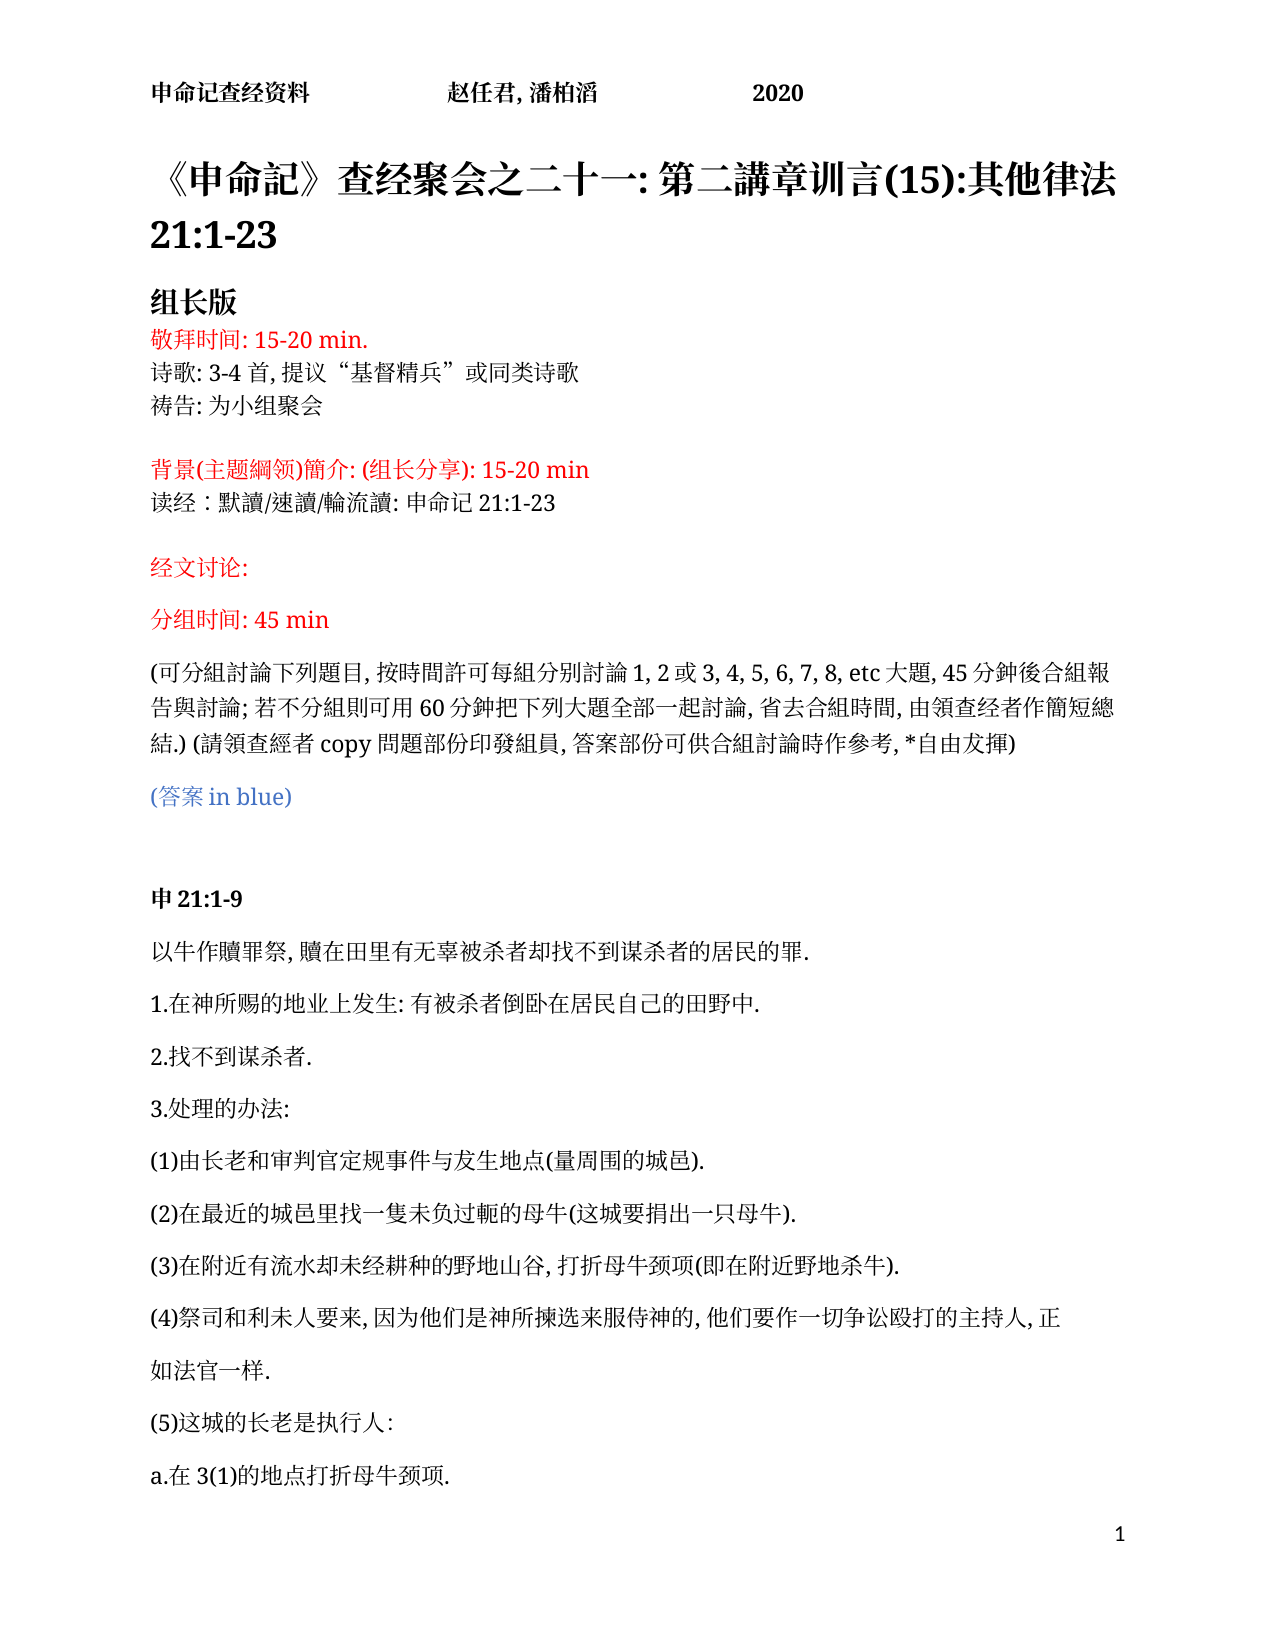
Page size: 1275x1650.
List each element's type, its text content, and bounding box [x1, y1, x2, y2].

text 读经：默讀/速讀/輪流讀: 申命记21:1-23 [150, 486, 1125, 519]
text a.在3(1)的地点打折母牛颈项. [150, 1458, 1125, 1491]
text 如法官一样. [150, 1353, 1125, 1386]
text 诗歌: 3-4 首, 提议“基督精兵”或同类诗歌 [150, 355, 1125, 388]
text 经文讨论: [150, 550, 1125, 583]
text (3)在附近有流水却未经耕种的野地山谷, 打折母牛颈项(即在附近野地杀牛). [150, 1248, 1125, 1281]
text 以牛作贖罪祭, 贖在田里有无辜被杀者却找不到谋杀者的居民的罪. [150, 934, 1125, 967]
text (2)在最近的城邑里找一隻未负过軛的母牛(这城要捐出一只母牛). [150, 1196, 1125, 1229]
text 祷告: 为小组聚会 [150, 388, 1125, 421]
text 敬拜时间: 15-20 min. [150, 322, 1125, 355]
text (4)祭司和利未人要来, 因为他们是神所揀选来服侍神的, 他们要作一切争讼殴打的主持人, 正 [150, 1301, 1125, 1334]
text (可分組討論下列題目, 按時間許可每組分别討論1, 2或3, 4, 5, 6, 7, 8, etc大題, 45分鈡後合組報告與討論; 若不分組則可用60分鈡把下列大題全部一起討論, 省去合組時間, 由領查经者作簡短總結.) (請領查經者copy 問題部份印發組員, 答案部份可供合組討論時作參考, *自由犮揮) [150, 655, 1125, 759]
text 分组时间: 45 min [150, 602, 1125, 635]
text (1)由长老和审判官定规事件与犮生地点(量周围的城邑). [150, 1143, 1125, 1176]
text 申21:1-9 [150, 881, 1125, 914]
text (答案in blue) [150, 778, 1125, 812]
text 1.在神所赐的地业上发生: 有被杀者倒卧在居民自己的田野中. [150, 986, 1125, 1019]
text (5)这城的长老是执行人： [150, 1405, 1125, 1438]
text 背景(主题綱领)簡介: (组长分享): 15-20 min [150, 452, 1125, 486]
text 3.处理的办法: [150, 1091, 1125, 1124]
text 组长版 [150, 280, 1125, 322]
text 《申命記》查经聚会之二十一: 第二講章训言(15):其他律法21:1-23 [150, 150, 1125, 259]
text 2.找不到谋杀者. [150, 1038, 1125, 1072]
